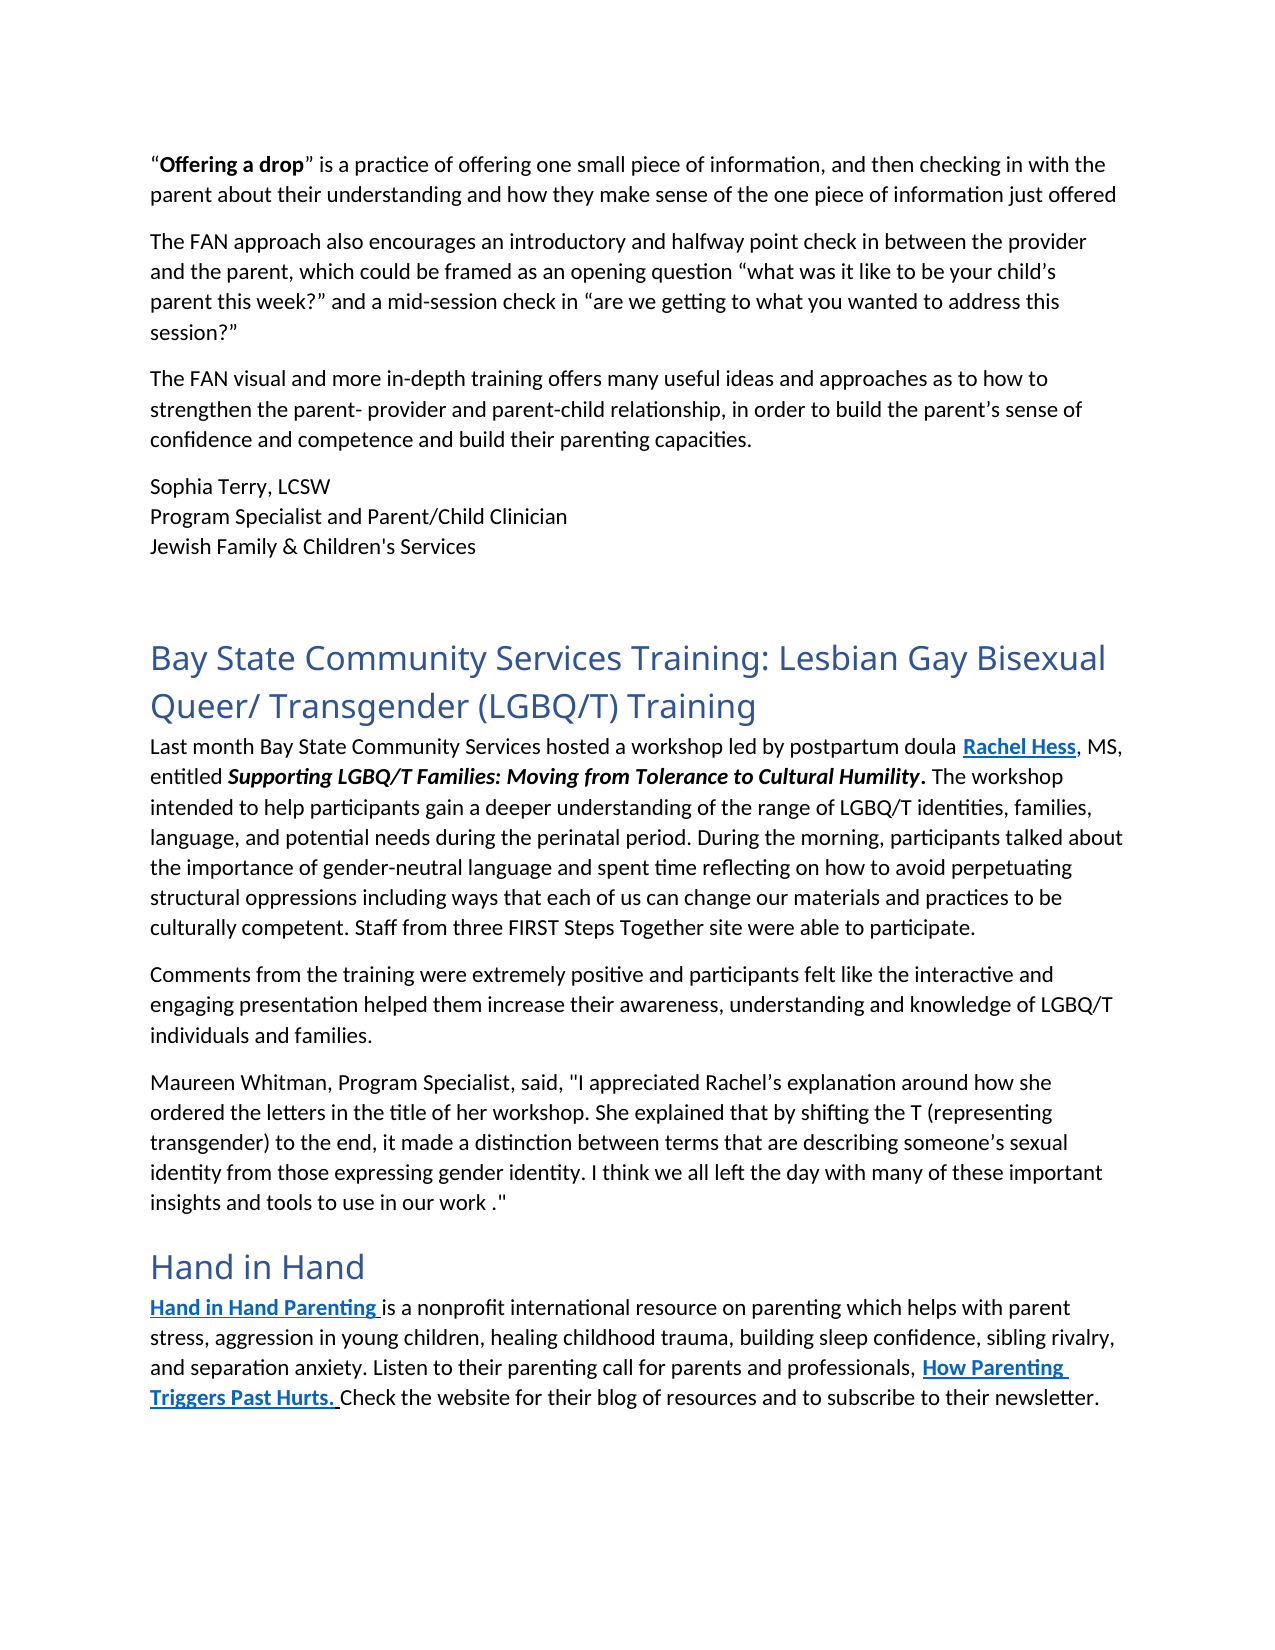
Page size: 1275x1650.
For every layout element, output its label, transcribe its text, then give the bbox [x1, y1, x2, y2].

text Last month Bay State Community Services hosted a workshop led by postpartum doula Rachel Hess, MS, entitled Supporting LGBQ/T Families: Moving from Tolerance to Cultural Humility. The workshop intended to help participants gain a deeper understanding of the range of LGBQ/T identities, families, language, and potential needs during the perinatal period. During the morning, participants talked about the importance of gender-neutral language and spent time reflecting on how to avoid perpetuating structural oppressions including ways that each of us can change our materials and practices to be culturally competent. Staff from three FIRST Steps Together site were able to participate. [150, 732, 1125, 942]
text Hand in Hand Parenting is a nonprofit international resource on parenting which helps with parent stress, aggression in young children, healing childhood trauma, building sleep confidence, sibling rivalry, and separation anxiety. Listen to their parenting call for parents and professionals, How Parenting Triggers Past Hurts. Check the website for their blog of resources and to subscribe to their newsletter. [150, 1293, 1125, 1411]
text The FAN approach also encourages an introductory and halfway point check in between the provider and the parent, which could be framed as an opening question “what was it like to be your child’s parent this week?” and a mid-session check in “are we getting to what you wanted to address this session?” [150, 227, 1125, 346]
text Maureen Whitman, Program Specialist, said, "I appreciated Rachel’s explanation around how she ordered the letters in the title of her workshop. She explained that by shifting the T (representing transgender) to the end, it made a distinction between terms that are describing someone’s sexual identity from those expressing gender identity. I think we all left the day with many of these important insights and tools to use in our work ." [150, 1068, 1125, 1217]
subtitle Bay State Community Services Training: Lesbian Gay Bisexual Queer/ Transgender (LGBQ/T) Training [150, 634, 1125, 729]
subtitle Hand in Hand [150, 1244, 1125, 1289]
text The FAN visual and more in-depth training offers many useful ideas and approaches as to how to strengthen the parent- provider and parent-child relationship, in order to build the parent’s sense of confidence and competence and build their parenting capacities. [150, 364, 1125, 453]
text Comments from the training were extremely positive and participants felt like the interactive and engaging presentation helped them increase their awareness, understanding and knowledge of LGBQ/T individuals and families. [150, 960, 1125, 1049]
text Sophia Terry, LCSW Program Specialist and Parent/Child Clinician Jewish Family & Children's Services [150, 472, 1125, 560]
text “Offering a drop” is a practice of offering one small piece of information, and then checking in with the parent about their understanding and how they make sense of the one piece of information just offered [150, 150, 1125, 208]
